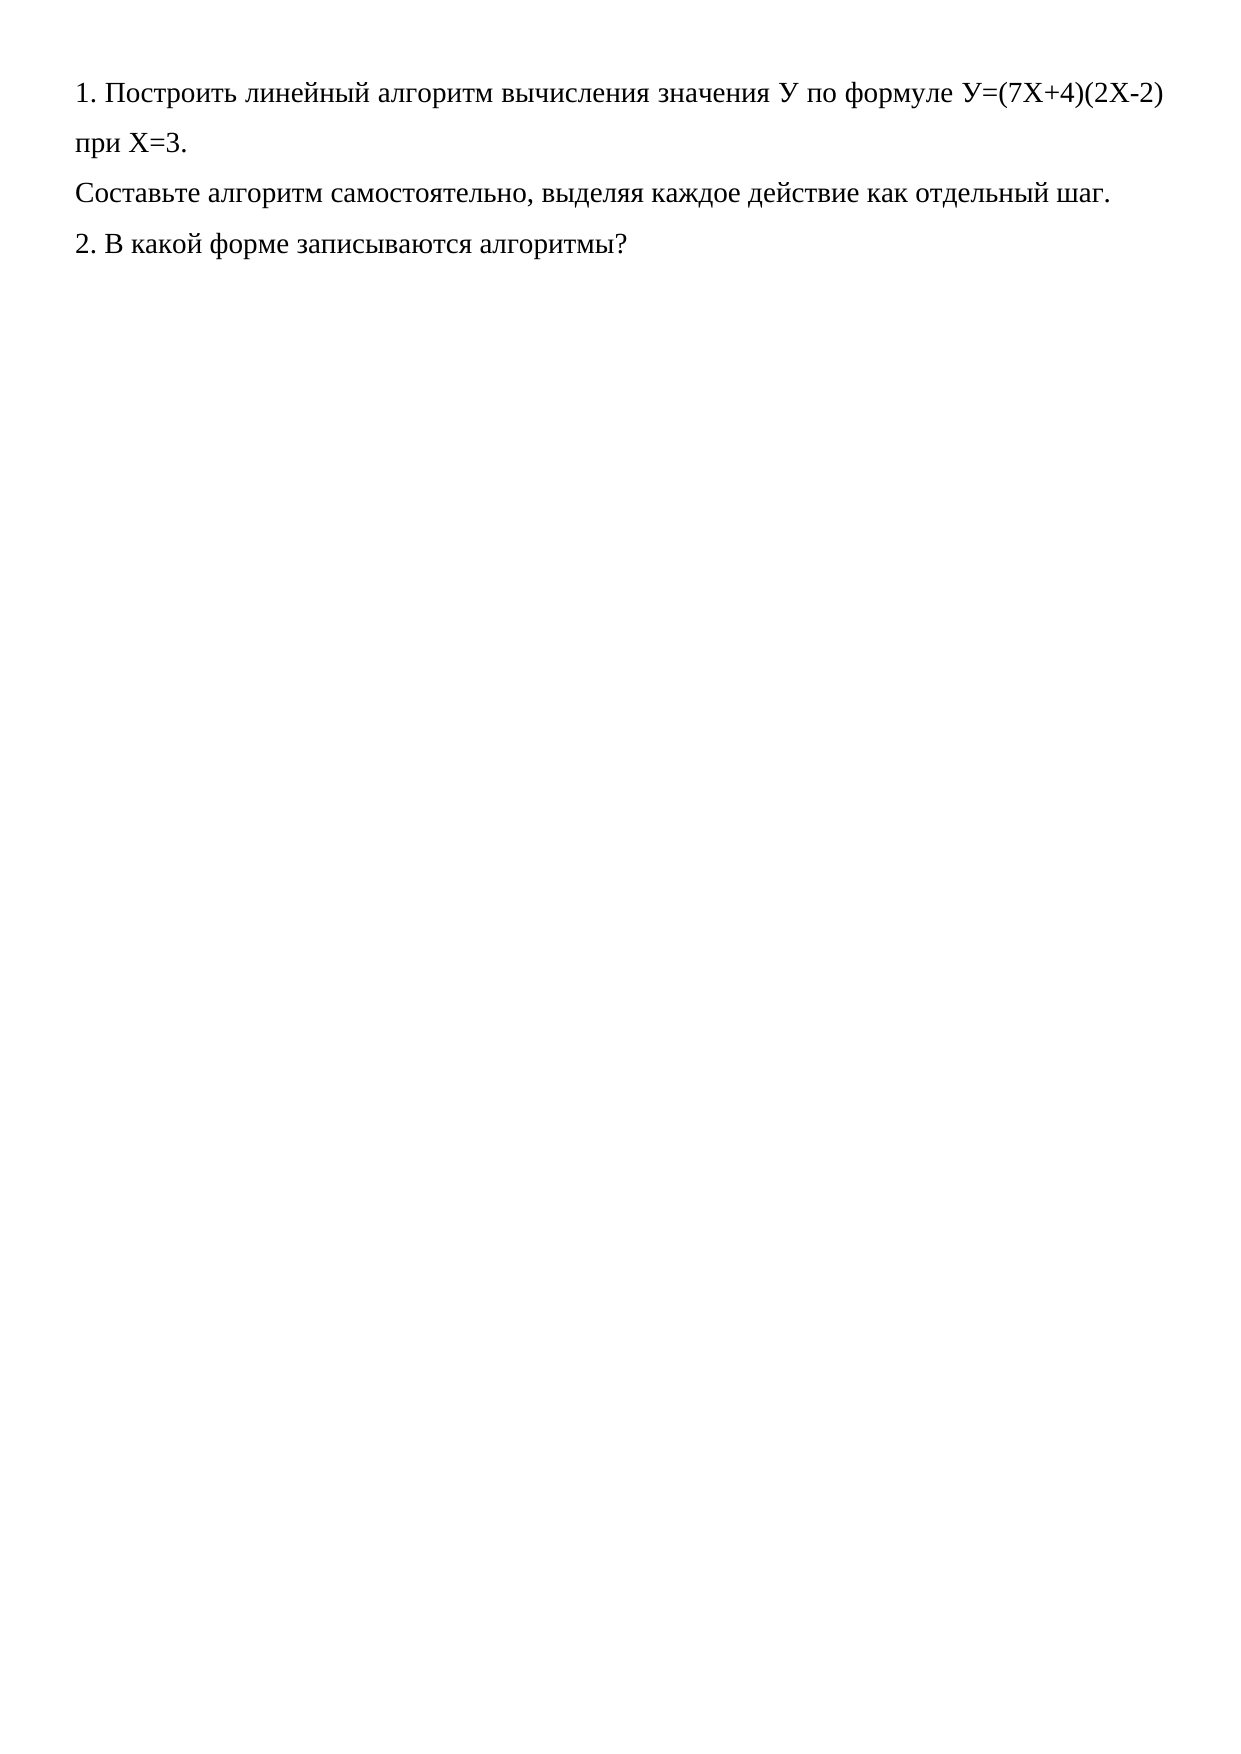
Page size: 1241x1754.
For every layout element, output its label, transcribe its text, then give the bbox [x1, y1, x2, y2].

text Составьте алгоритм самостоятельно, выделяя каждое действие как отдельный шаг. [75, 176, 1165, 209]
text 2. В какой форме записываются алгоритмы? [75, 226, 1165, 259]
text 1. Построить линейный алгоритм вычисления значения У по формуле У=(7Х+4)(2Х-2) при Х=3. [75, 75, 1165, 159]
